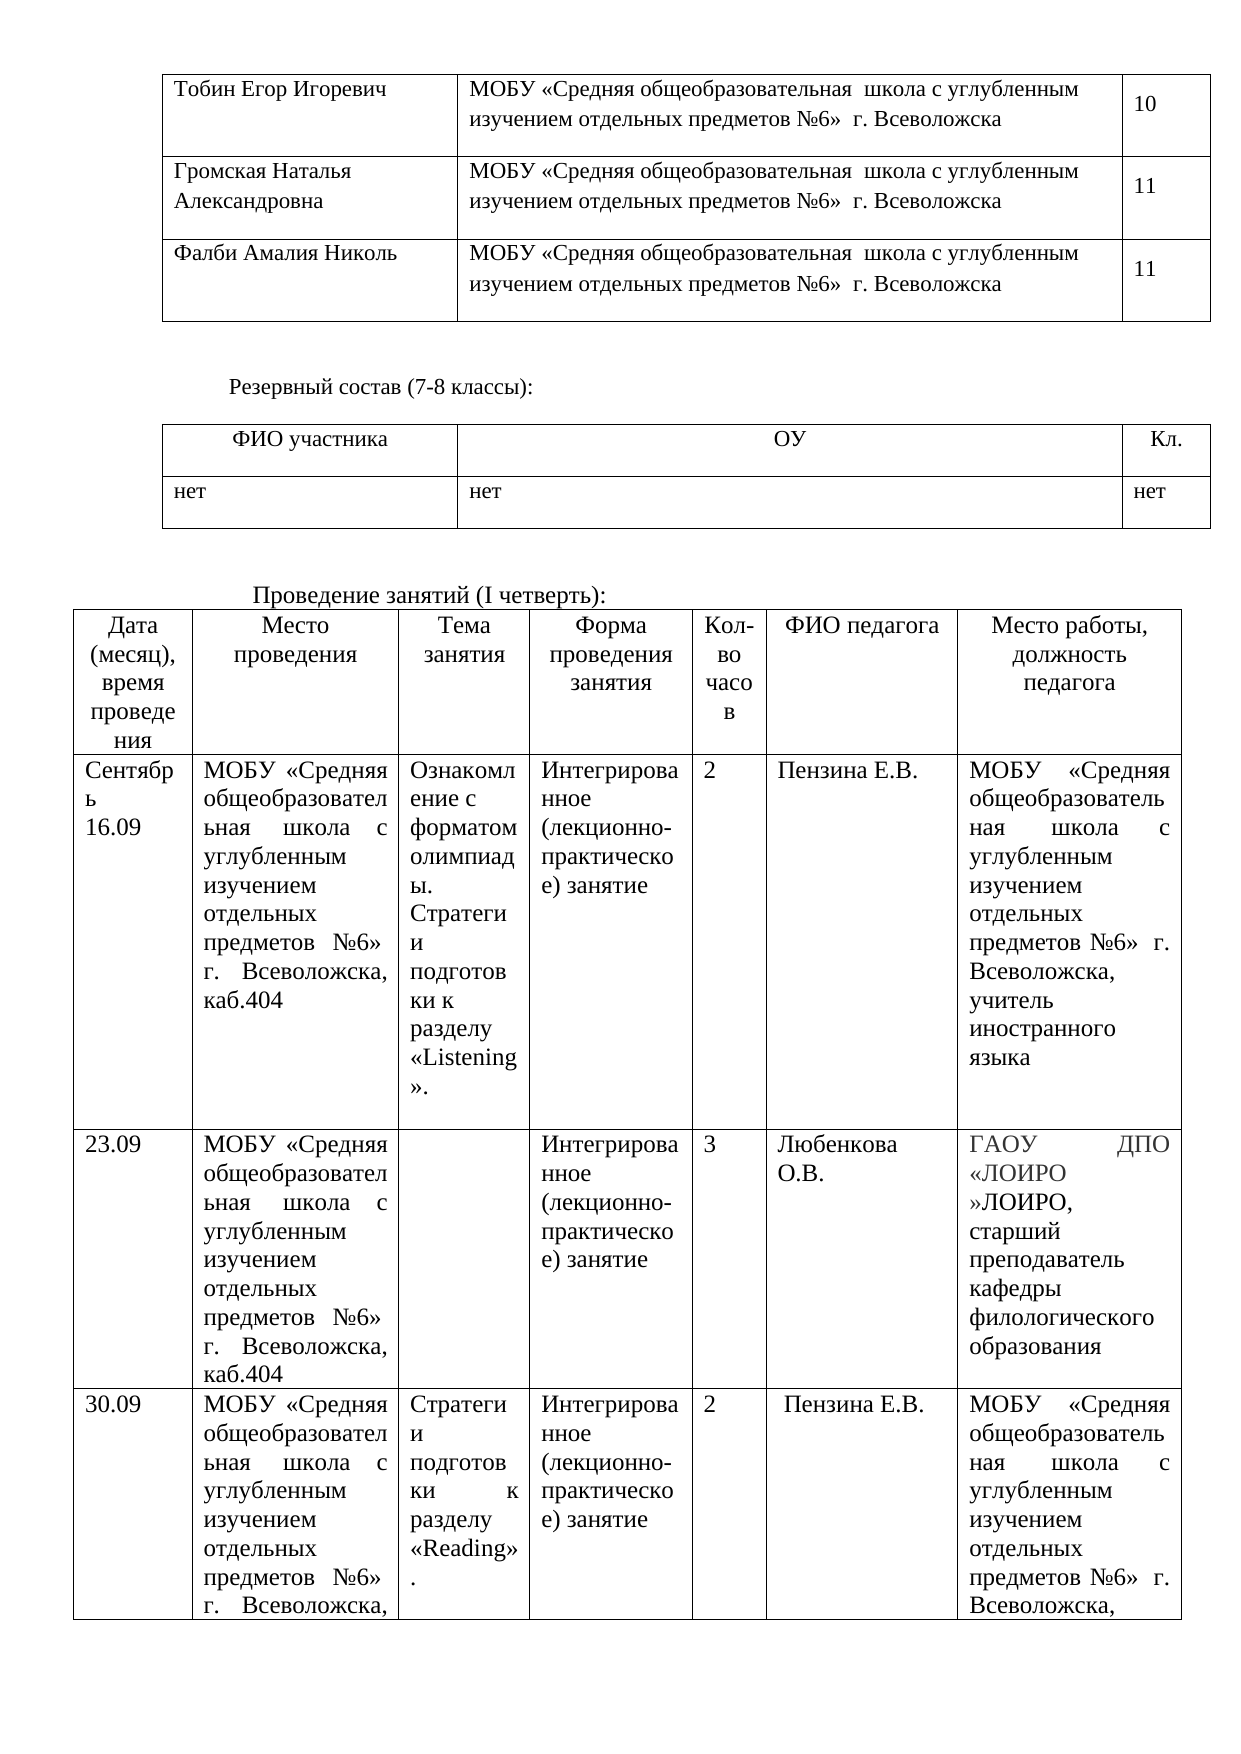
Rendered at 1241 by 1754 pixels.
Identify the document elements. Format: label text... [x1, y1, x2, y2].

table_cell нет [1123, 477, 1210, 528]
table_header Кл. [1123, 425, 1210, 476]
table_cell Фалби Амалия Николь [163, 240, 457, 321]
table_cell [458, 75, 1122, 156]
table_cell МОБУ «Средняя общеобразовательная школа с углубленным изучением отдельных предметов №6» г. Всеволожска, каб.404 [193, 755, 398, 1128]
table_cell Интегрированное (лекционно-практическое) занятие [530, 1130, 692, 1388]
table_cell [958, 1389, 1181, 1619]
table_cell Тобин Егор Игоревич [163, 75, 457, 156]
table_header Место проведения [193, 610, 398, 754]
table_cell МОБУ «Средняя общеобразовательная школа с углубленным изучением отдельных предметов №6» г. Всеволожска, учитель иностранного языка [958, 755, 1181, 1128]
table_cell 30.09 [74, 1389, 192, 1619]
table_cell 2 [693, 755, 766, 1128]
table_cell 23.09 [74, 1130, 192, 1388]
table_header ФИО педагога [767, 610, 957, 754]
table_cell 10 [1123, 75, 1210, 156]
table_header Дата (месяц), время проведения [74, 610, 192, 754]
table_cell Интегрированное (лекционно-практическое) занятие [530, 755, 692, 1128]
table_cell Пензина Е.В. [767, 1389, 957, 1619]
table_cell ГАОУ ДПО «ЛОИРО»ЛОИРО, старший преподаватель кафедры филологического образования [958, 1130, 1181, 1388]
table_header Место работы, должность педагога [958, 610, 1181, 754]
table_cell Громская Наталья Александровна [163, 157, 457, 238]
table_cell Любенкова О.В. [767, 1130, 957, 1388]
table_cell Пензина Е.В. [767, 755, 957, 1128]
table_cell нет [163, 477, 457, 528]
table_header ФИО участника [163, 425, 457, 476]
table_cell [399, 1130, 529, 1388]
table_cell 11 [1123, 157, 1210, 238]
table_header Тема занятия [399, 610, 529, 754]
table_cell МОБУ «Средняя общеобразовательная школа с углубленным изучением отдельных предметов №6» г. Всеволожска, каб.404 [193, 1130, 398, 1388]
table_cell 3 [693, 1130, 766, 1388]
table_header ОУ [458, 425, 1122, 476]
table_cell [458, 157, 1122, 238]
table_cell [530, 1389, 692, 1619]
table_cell 11 [1123, 240, 1210, 321]
table_header Кол-во часов [693, 610, 766, 754]
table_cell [193, 1389, 398, 1619]
text Проведение занятий (I четверть): [252, 580, 1152, 609]
table_cell Ознакомление с форматом олимпиады. Стратегии подготовки к разделу «Listening». [399, 755, 529, 1128]
table_cell 2 [693, 1389, 766, 1619]
text Резервный состав (7-8 классы): [177, 373, 1152, 399]
table_cell нет [458, 477, 1122, 528]
table_header Форма проведения занятия [530, 610, 692, 754]
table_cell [399, 1389, 529, 1619]
table_cell МОБУ «Средняя общеобразовательная школа с углубленным изучением отдельных предметов №6» г. Всеволожска [458, 240, 1122, 321]
table_cell Сентябрь 16.09 [74, 755, 192, 1128]
